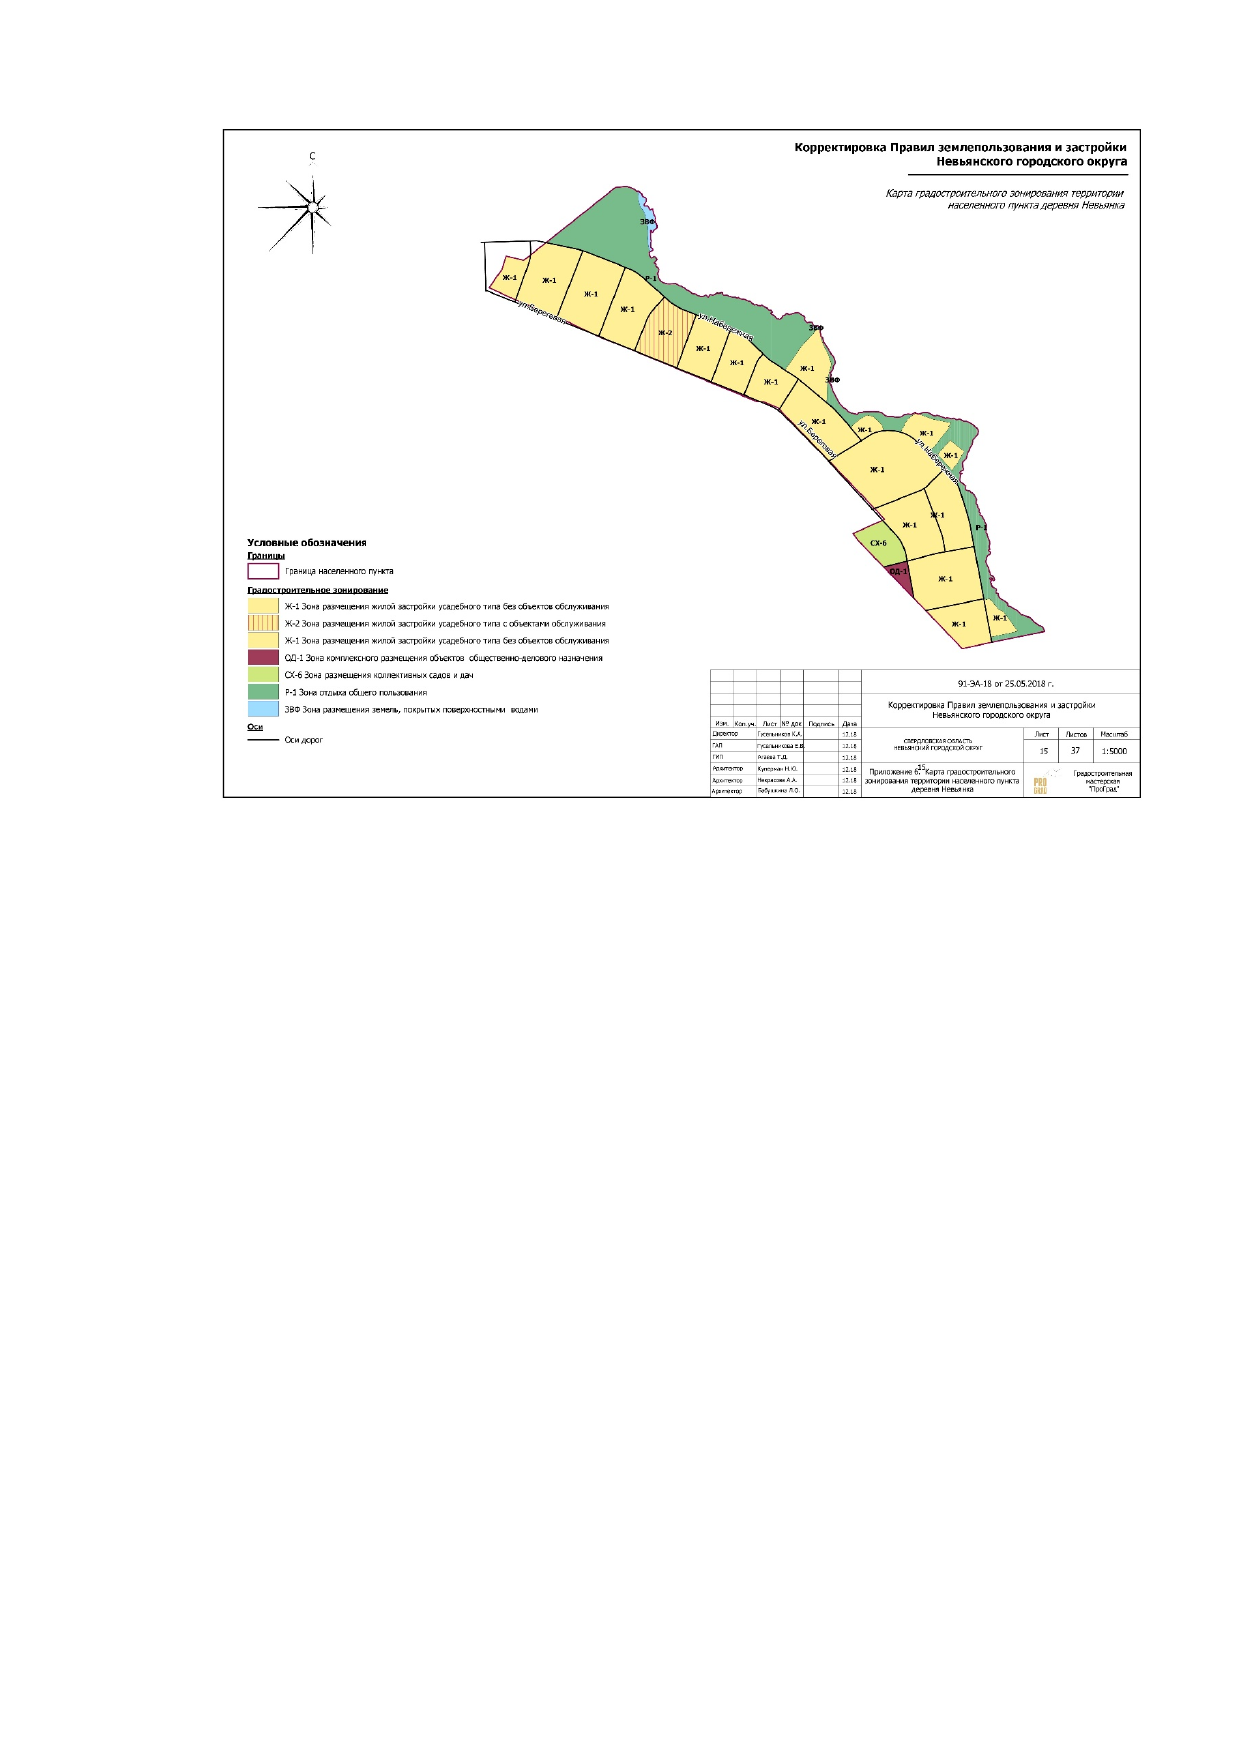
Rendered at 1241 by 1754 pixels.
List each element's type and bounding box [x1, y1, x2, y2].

picture [177, 118, 1152, 807]
